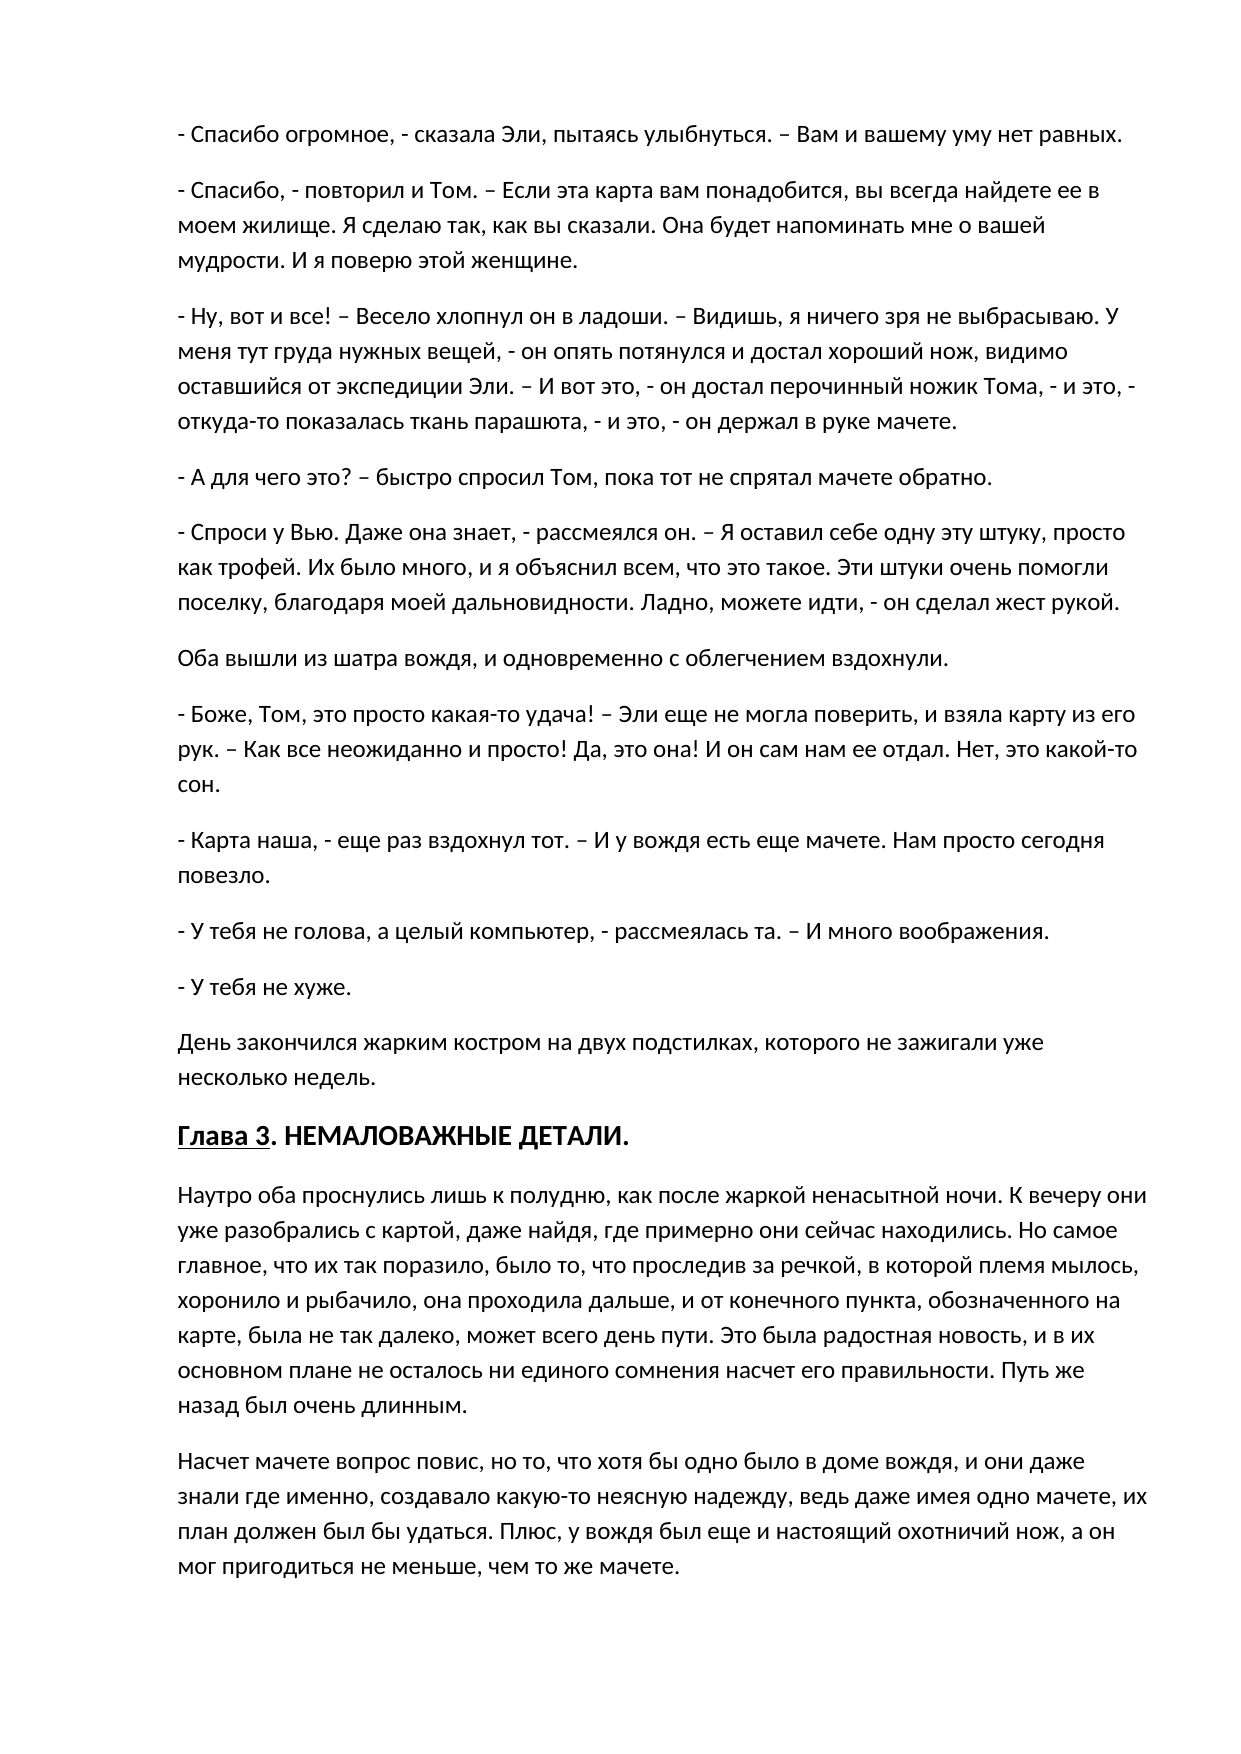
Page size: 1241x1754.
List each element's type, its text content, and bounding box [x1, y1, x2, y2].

text - Боже, Том, это просто какая-то удача! – Эли еще не могла поверить, и взяла карту из его рук. – Как все неожиданно и просто! Да, это она! И он сам нам ее отдал. Нет, это какой-то сон. [177, 698, 1152, 799]
text - А для чего это? – быстро спросил Том, пока тот не спрятал мачете обратно. [177, 461, 1152, 491]
text Глава 3. НЕМАЛОВАЖНЫЕ ДЕТАЛИ. [177, 1117, 1152, 1153]
text Наутро оба проснулись лишь к полудню, как после жаркой ненасытной ночи. К вечеру они уже разобрались с картой, даже найдя, где примерно они сейчас находились. Но самое главное, что их так поразило, было то, что проследив за речкой, в которой племя мылось, хоронило и рыбачило, она проходила дальше, и от конечного пункта, обозначенного на карте, была не так далеко, может всего день пути. Это была радостная новость, и в их основном плане не осталось ни единого сомнения насчет его правильности. Путь же назад был очень длинным. [177, 1179, 1152, 1419]
text - У тебя не голова, а целый компьютер, - рассмеялась та. – И много воображения. [177, 915, 1152, 945]
text - Карта наша, - еще раз вздохнул тот. – И у вождя есть еще мачете. Нам просто сегодня повезло. [177, 824, 1152, 889]
text - У тебя не хуже. [177, 971, 1152, 1001]
text - Ну, вот и все! – Весело хлопнул он в ладоши. – Видишь, я ничего зря не выбрасываю. У меня тут груда нужных вещей, - он опять потянулся и достал хороший нож, видимо оставшийся от экспедиции Эли. – И вот это, - он достал перочинный ножик Тома, - и это, - откуда-то показалась ткань парашюта, - и это, - он держал в руке мачете. [177, 300, 1152, 435]
text - Спасибо огромное, - сказала Эли, пытаясь улыбнуться. – Вам и вашему уму нет равных. [177, 118, 1152, 149]
text - Спроси у Вью. Даже она знает, - рассмеялся он. – Я оставил себе одну эту штуку, просто как трофей. Их было много, и я объяснил всем, что это такое. Эти штуки очень помогли поселку, благодаря моей дальновидности. Ладно, можете идти, - он сделал жест рукой. [177, 516, 1152, 617]
text - Спасибо, - повторил и Том. – Если эта карта вам понадобится, вы всегда найдете ее в моем жилище. Я сделаю так, как вы сказали. Она будет напоминать мне о вашей мудрости. И я поверю этой женщине. [177, 174, 1152, 274]
text Оба вышли из шатра вождя, и одновременно с облегчением вздохнули. [177, 642, 1152, 673]
text Насчет мачете вопрос повис, но то, что хотя бы одно было в доме вождя, и они даже знали где именно, создавало какую-то неясную надежду, ведь даже имея одно мачете, их план должен был бы удаться. Плюс, у вождя был еще и настоящий охотничий нож, а он мог пригодиться не меньше, чем то же мачете. [177, 1445, 1152, 1580]
text День закончился жарким костром на двух подстилках, которого не зажигали уже несколько недель. [177, 1026, 1152, 1092]
